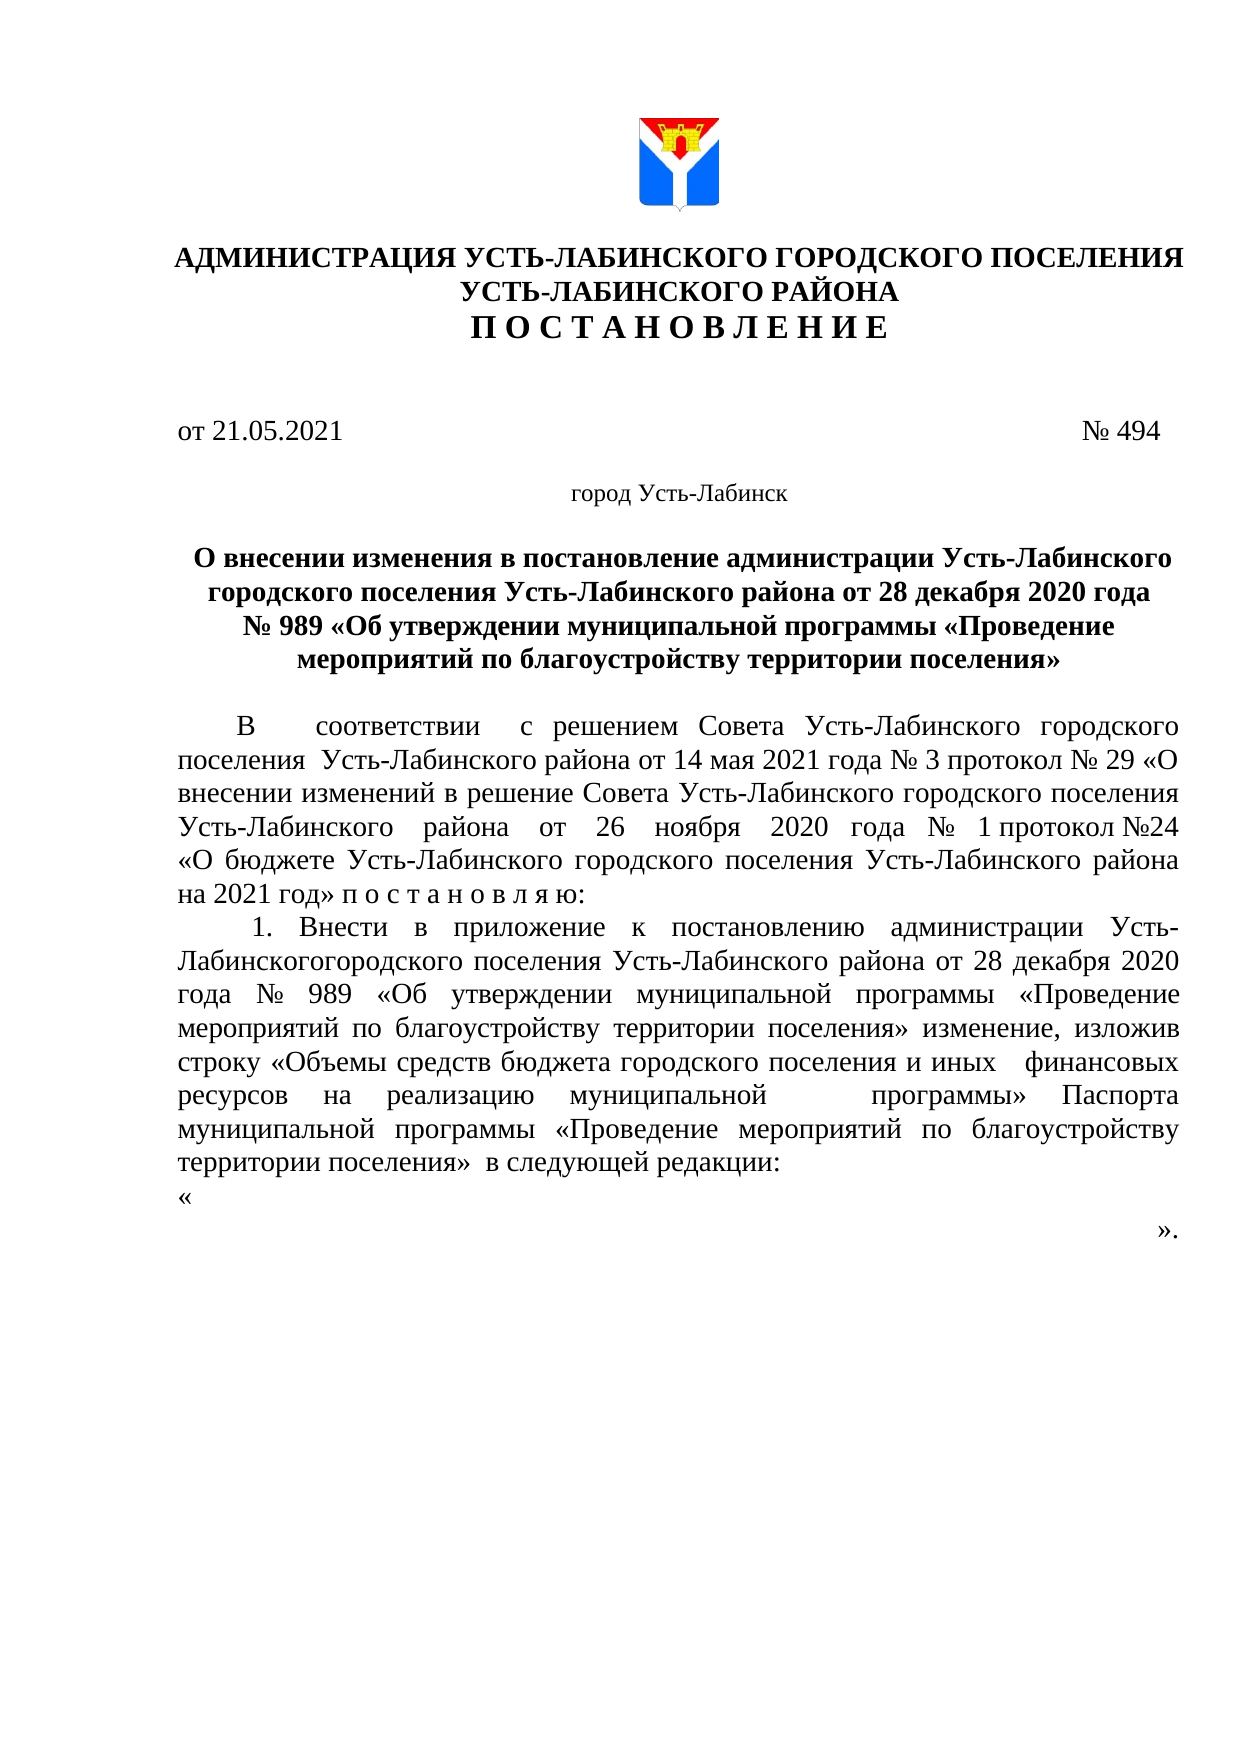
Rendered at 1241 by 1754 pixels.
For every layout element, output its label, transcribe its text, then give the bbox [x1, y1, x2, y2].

text О внесении изменения в постановление администрации Усть-Лабинского городского поселения Усть-Лабинского района от 28 декабря 2020 года [177, 540, 1181, 607]
text П О С Т А Н О В Л Е Н И Е [177, 308, 1181, 346]
list 1. Внести в приложение к постановлению администрации Усть-Лабинскогогородского поселения Усть-Лабинского района от 28 декабря 2020 года № 989 «Об утверждении муниципальной программы «Проведение мероприятий по благоустройству территории поселения» изменение, изложив строку «Объемы средств бюджета городского поселения и иных финансовых ресурсов на реализацию муниципальной программы» Паспорта муниципальной программы «Проведение мероприятий по благоустройству территории поселения» в следующей редакции: [177, 909, 1180, 1178]
text № 989 «Об утверждении муниципальной программы «Проведение мероприятий по благоустройству территории поселения» [177, 608, 1180, 675]
list В соответствии с решением Совета Усть-Лабинского городского поселения Усть-Лабинского района от 14 мая 2021 года № 3 протокол № 29 «О внесении изменений в решение Совета Усть-Лабинского городского поселения Усть-Лабинского района от 26 ноября 2020 года № 1 протокол №24 «О бюджете Усть-Лабинского городского поселения Усть-Лабинского района на 2021 год» п о с т а н о в л я ю: [177, 708, 1180, 909]
text УСТЬ-ЛАБИНСКОГО РАЙОНА [165, 274, 1193, 308]
text город Усть-Лабинск [177, 478, 1181, 507]
text ». [1062, 1211, 1181, 1245]
text « [177, 1178, 1181, 1211]
picture [639, 118, 719, 212]
text от 21.05.2021 № 494 [177, 413, 1181, 447]
text АДМИНИСТРАЦИЯ УСТЬ-ЛАБИНСКОГО ГОРОДСКОГО ПОСЕЛЕНИЯ [165, 241, 1193, 274]
